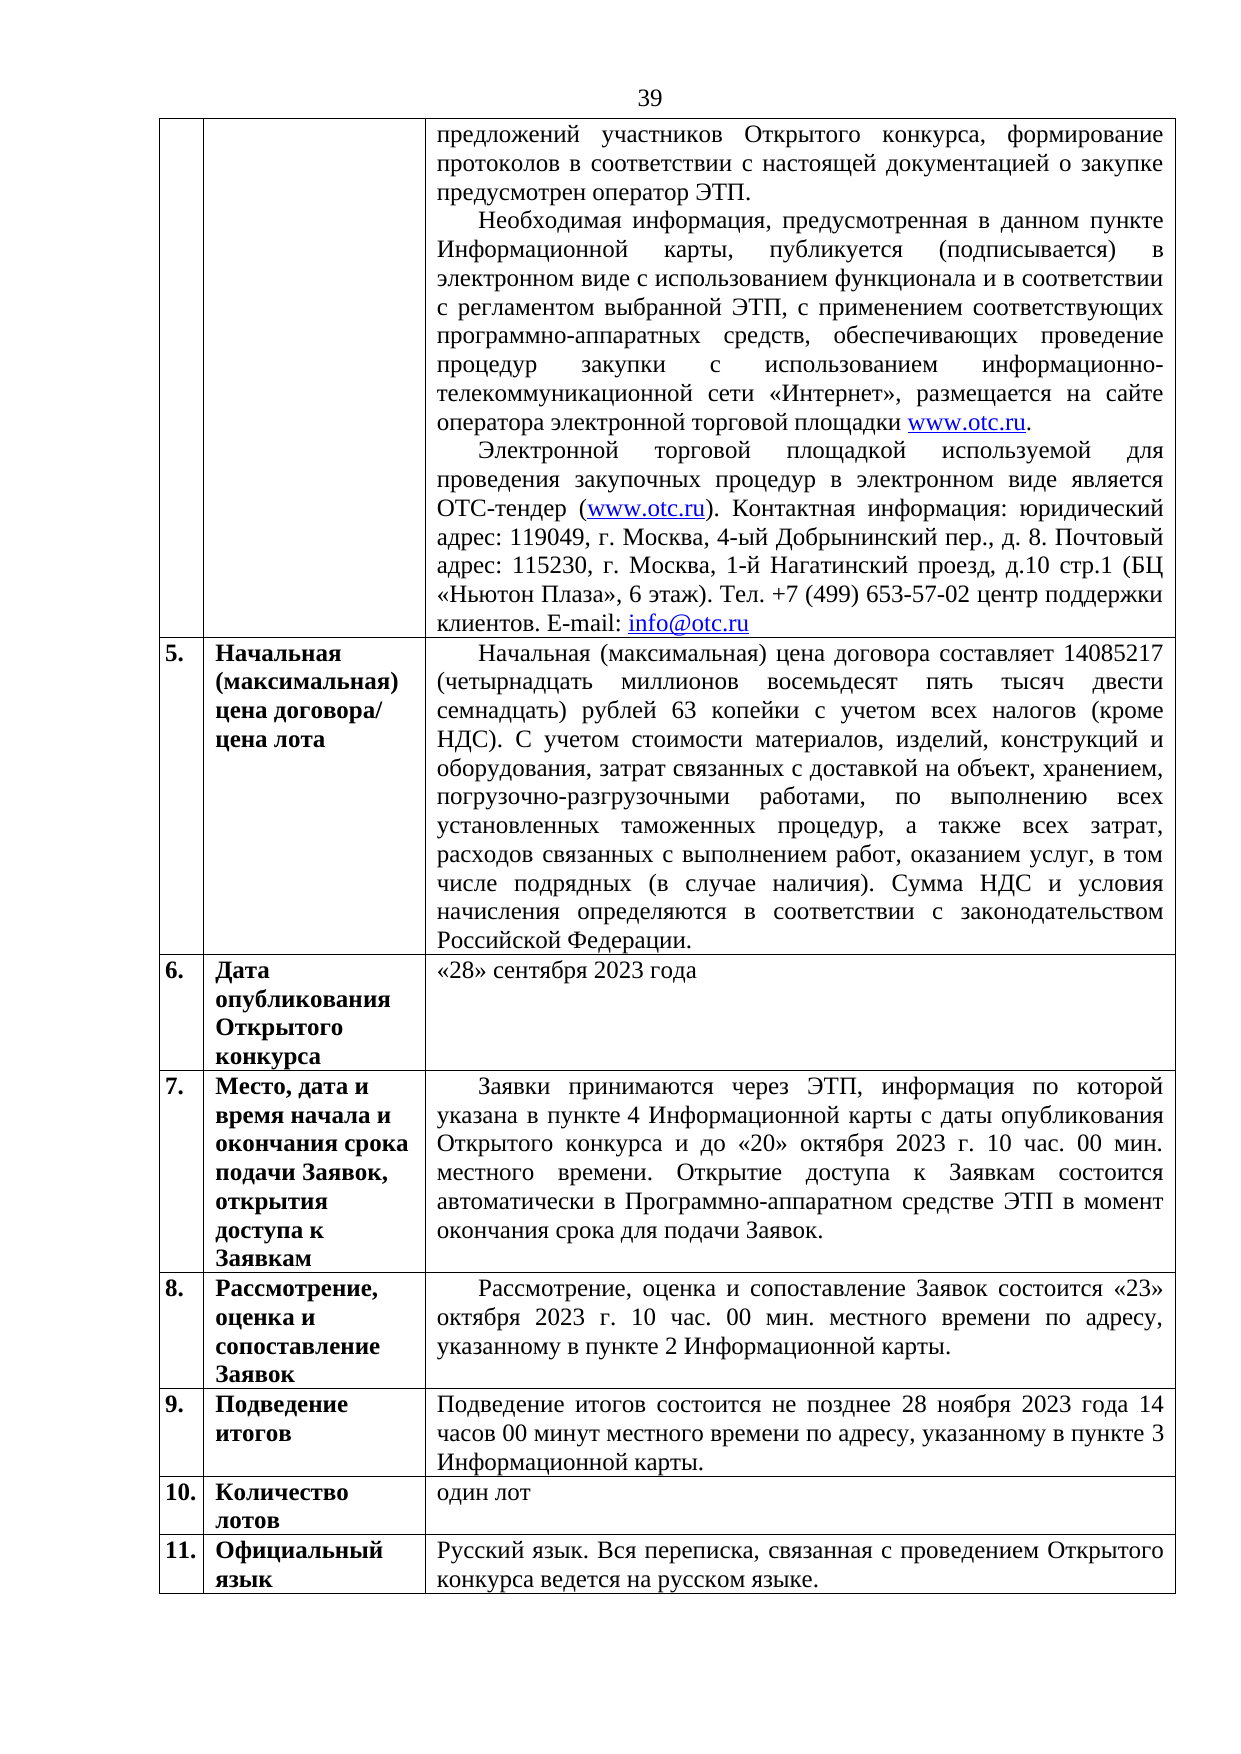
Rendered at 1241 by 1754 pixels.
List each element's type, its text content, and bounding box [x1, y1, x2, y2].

table_cell 8. [160, 1273, 203, 1388]
table_cell Подведение итогов состоится не позднее 28 ноября 2023 года 14 часов 00 минут местного времени по адресу, указанному в пункте 3 Информационной карты. [426, 1389, 1175, 1476]
table_cell Место, дата и время начала и окончания срока подачи Заявок, открытия доступа к Заявкам [204, 1071, 425, 1272]
table_cell Официальный язык [204, 1535, 425, 1593]
table_cell «28» сентября 2023 года [426, 955, 1175, 1070]
table_cell Подведение итогов [204, 1389, 425, 1476]
table_cell Начальная (максимальная) цена договора/ цена лота [204, 638, 425, 954]
table_cell 11. [160, 1535, 203, 1593]
table_cell 7. [160, 1071, 203, 1272]
table_cell один лот [426, 1477, 1175, 1534]
table_cell 5. [160, 638, 203, 954]
table_cell 9. [160, 1389, 203, 1476]
table_cell Количество лотов [204, 1477, 425, 1534]
table_cell 10. [160, 1477, 203, 1534]
table_cell Рассмотрение, оценка и сопоставление Заявок [204, 1273, 425, 1388]
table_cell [426, 119, 1175, 637]
table_cell Начальная (максимальная) цена договора составляет 14085217 (четырнадцать миллионов восемьдесят пять тысяч двести семнадцать) рублей 63 копейки с учетом всех налогов (кроме НДС). С учетом стоимости материалов, изделий, конструкций и оборудования, затрат связанных с доставкой на объект, хранением, погрузочно-разгрузочными работами, по выполнению всех установленных таможенных процедур, а также всех затрат, расходов связанных с выполнением работ, оказанием услуг, в том числе подрядных (в случае наличия). Сумма НДС и условия начисления определяются в соответствии с законодательством Российской Федерации. [426, 638, 1175, 954]
table_cell Заявки принимаются через ЭТП, информация по которой указана в пункте 4 Информационной карты с даты опубликования Открытого конкурса и до «20» октября 2023 г. 10 час. 00 мин. местного времени. Открытие доступа к Заявкам состоится автоматически в Программно-аппаратном средстве ЭТП в момент окончания срока для подачи Заявок. [426, 1071, 1175, 1272]
table_cell Русский язык. Вся переписка, связанная с проведением Открытого конкурса ведется на русском языке. [426, 1535, 1175, 1593]
table_cell Рассмотрение, оценка и сопоставление Заявок состоится «23» октября 2023 г. 10 час. 00 мин. местного времени по адресу, указанному в пункте 2 Информационной карты. [426, 1273, 1175, 1388]
table_cell Дата опубликования Открытого конкурса [204, 955, 425, 1070]
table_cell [204, 119, 425, 637]
table_cell 4. [160, 119, 203, 637]
table_cell 6. [160, 955, 203, 1070]
